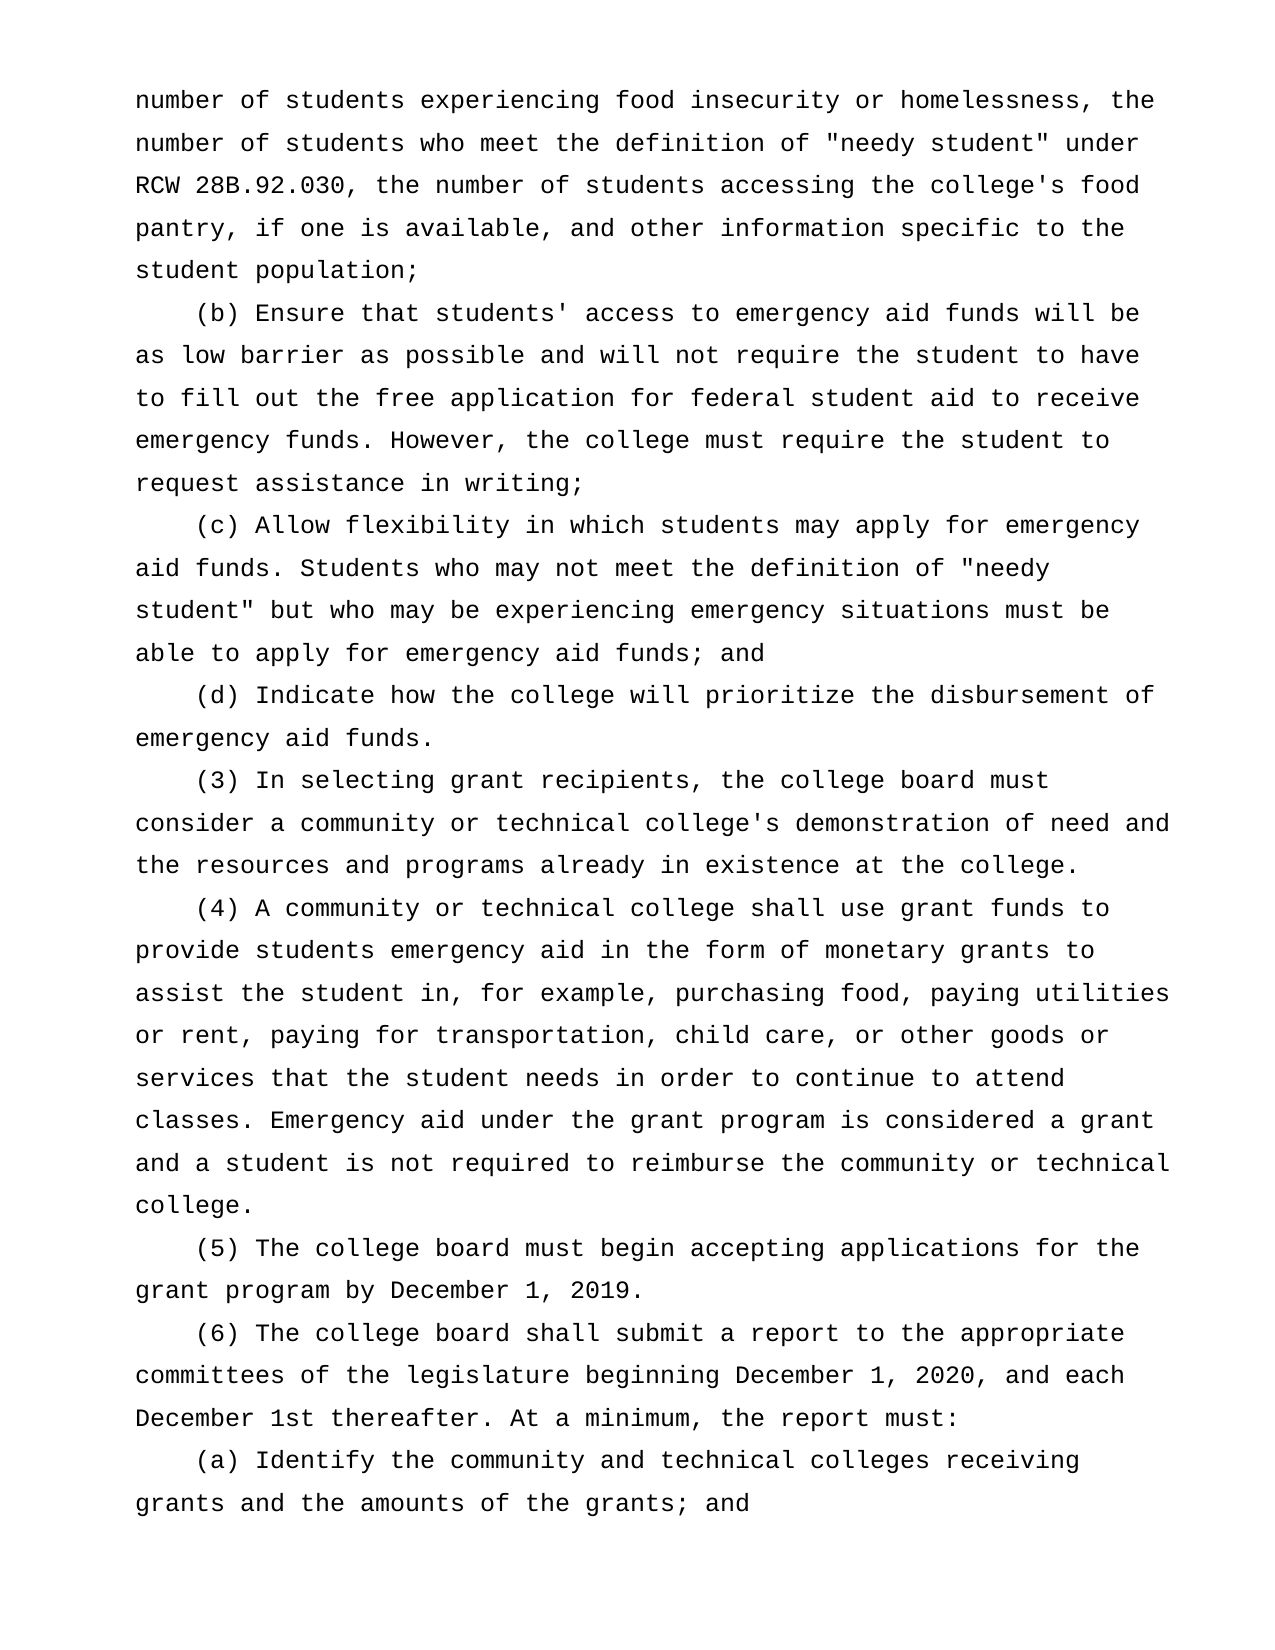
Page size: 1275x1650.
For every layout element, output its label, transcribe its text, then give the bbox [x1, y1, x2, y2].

text (5) The college board must begin accepting applications for the grant program by December 1, 2019. [135, 1222, 1170, 1307]
text (c) Allow flexibility in which students may apply for emergency aid funds. Students who may not meet the definition of "needy student" but who may be experiencing emergency situations must be able to apply for emergency aid funds; and [135, 500, 1170, 670]
text (3) In selecting grant recipients, the college board must consider a community or technical college's demonstration of need and the resources and programs already in existence at the college. [135, 755, 1170, 882]
text (a) Identify the community and technical colleges receiving grants and the amounts of the grants; and [135, 1435, 1170, 1520]
text (d) Indicate how the college will prioritize the disbursement of emergency aid funds. [135, 670, 1170, 755]
text (6) The college board shall submit a report to the appropriate committees of the legislature beginning December 1, 2020, and each December 1st thereafter. At a minimum, the report must: [135, 1307, 1170, 1435]
text (b) Ensure that students' access to emergency aid funds will be as low barrier as possible and will not require the student to have to fill out the free application for federal student aid to receive emergency funds. However, the college must require the student to request assistance in writing; [135, 287, 1170, 500]
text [135, 75, 1170, 287]
text (4) A community or technical college shall use grant funds to provide students emergency aid in the form of monetary grants to assist the student in, for example, purchasing food, paying utilities or rent, paying for transportation, child care, or other goods or services that the student needs in order to continue to attend classes. Emergency aid under the grant program is considered a grant and a student is not required to reimburse the community or technical college. [135, 882, 1170, 1222]
